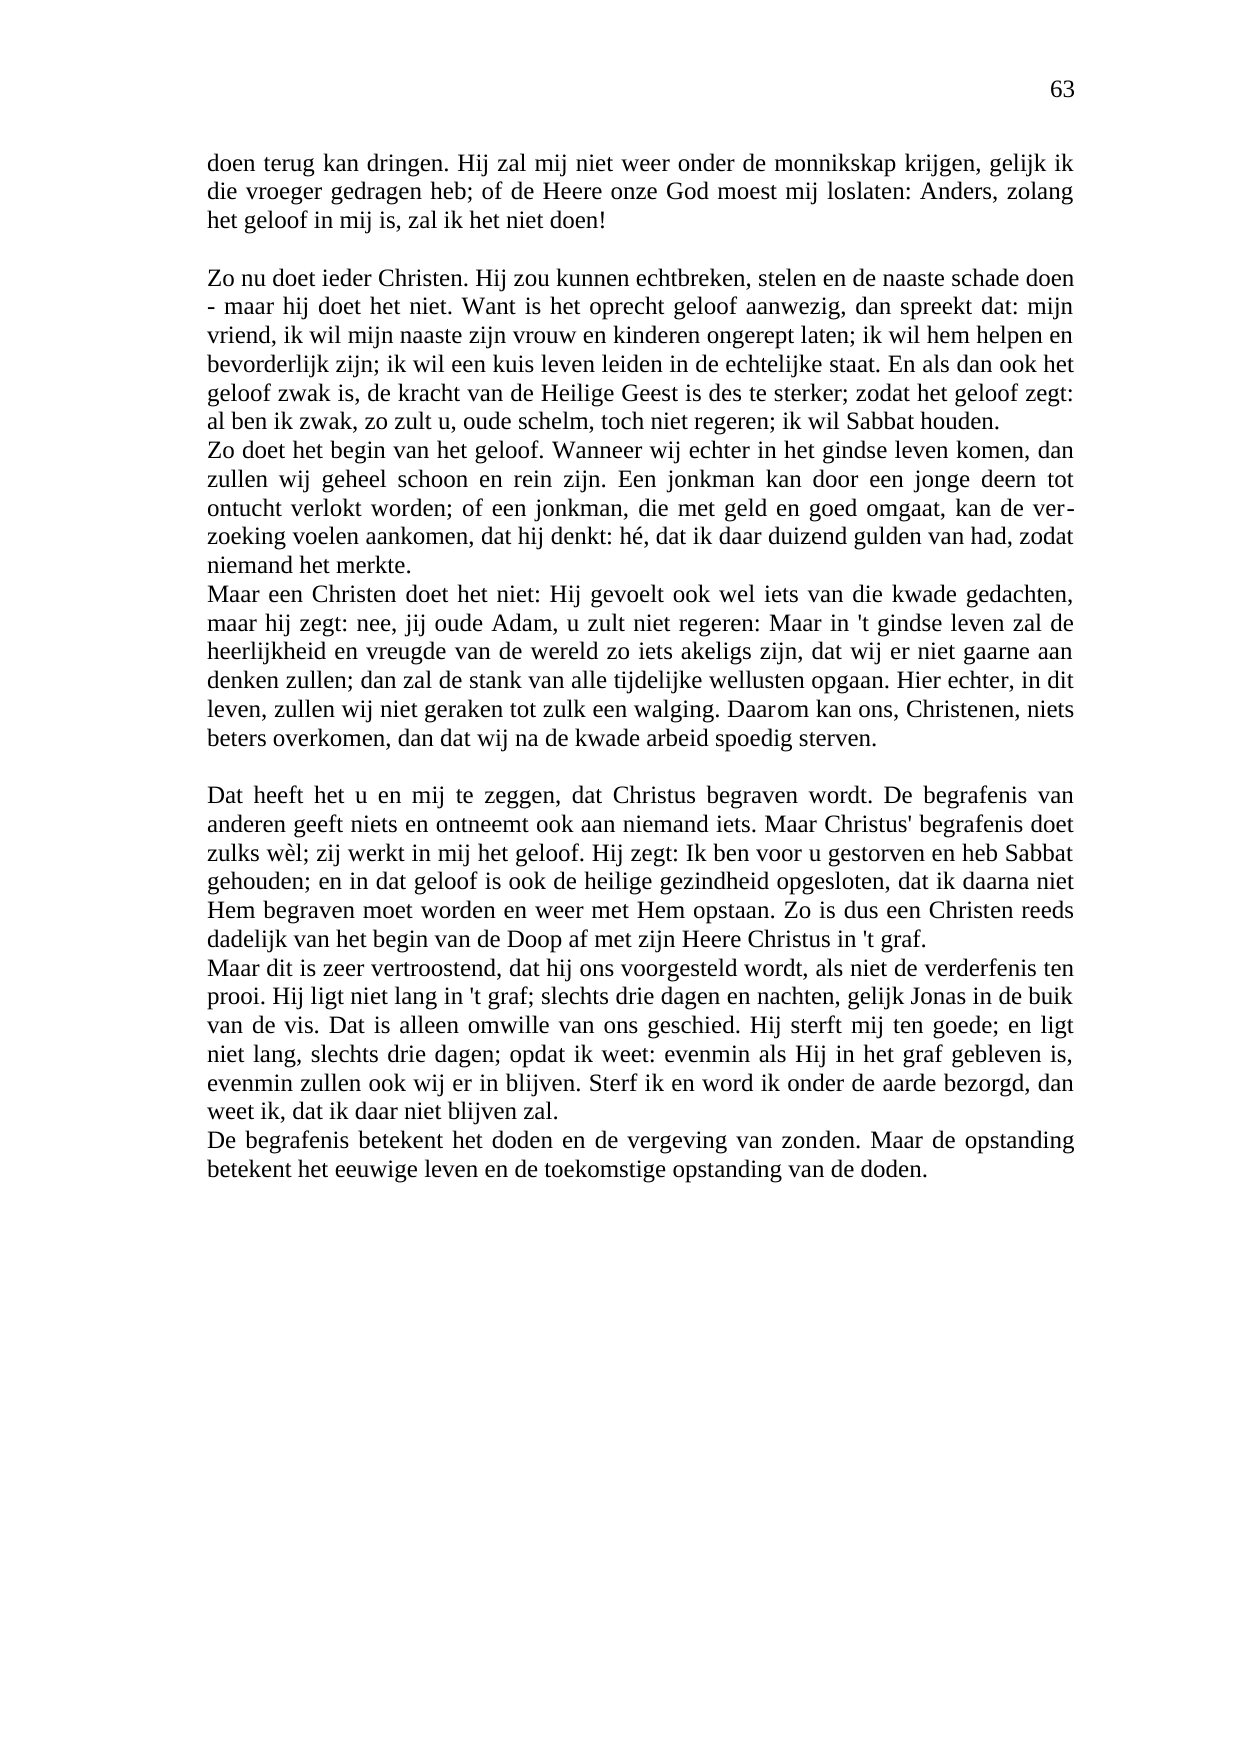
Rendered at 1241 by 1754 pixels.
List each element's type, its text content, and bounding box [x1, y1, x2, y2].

text Zo doet het begin van het geloof. Wanneer wij echter in het gindse leven komen, dan zullen wij geheel schoon en rein zijn. Een jonkman kan door een jonge deern tot ontucht verlokt worden; of een jonkman, die met geld en goed omgaat, kan de verzoeking voelen aankomen, dat hij denkt: hé, dat ik daar duizend gulden van had, zodat niemand het merkte. [207, 435, 1075, 579]
text Dat heeft het u en mij te zeggen, dat Christus begraven wordt. De begrafenis van anderen geeft niets en ontneemt ook aan niemand iets. Maar Christus' begrafenis doet zulks wèl; zij werkt in mij het geloof. Hij zegt: Ik ben voor u gestorven en heb Sabbat gehouden; en in dat geloof is ook de heilige gezindheid opgesloten, dat ik daarna niet Hem begraven moet worden en weer met Hem opstaan. Zo is dus een Christen reeds dadelijk van het begin van de Doop af met zijn Heere Christus in 't graf. [207, 780, 1075, 953]
text Zo nu doet ieder Christen. Hij zou kunnen echtbreken, stelen en de naaste schade doen - maar hij doet het niet. Want is het oprecht geloof aanwezig, dan spreekt dat: mijn vriend, ik wil mijn naaste zijn vrouw en kinderen ongerept laten; ik wil hem helpen en bevorderlijk zijn; ik wil een kuis leven leiden in de echtelijke staat. En als dan ook het geloof zwak is, de kracht van de Heilige Geest is des te sterker; zodat het geloof zegt: al ben ik zwak, zo zult u, oude schelm, toch niet regeren; ik wil Sabbat houden. [207, 263, 1075, 435]
text De begrafenis betekent het doden en de vergeving van zonden. Maar de opstanding betekent het eeuwige leven en de toekomstige opstanding van de doden. [207, 1125, 1075, 1183]
text Maar dit is zeer vertroostend, dat hij ons voorgesteld wordt, als niet de verderfenis ten prooi. Hij ligt niet lang in 't graf; slechts drie dagen en nachten, gelijk Jonas in de buik van de vis. Dat is alleen omwille van ons geschied. Hij sterft mij ten goede; en ligt niet lang, slechts drie dagen; opdat ik weet: evenmin als Hij in het graf gebleven is, evenmin zullen ook wij er in blijven. Sterf ik en word ik onder de aarde bezorgd, dan weet ik, dat ik daar niet blijven zal. [207, 953, 1075, 1125]
text Maar een Christen doet het niet: Hij gevoelt ook wel iets van die kwade gedachten, maar hij zegt: nee, jij oude Adam, u zult niet regeren: Maar in 't gindse leven zal de heerlijkheid en vreugde van de wereld zo iets akeligs zijn, dat wij er niet gaarne aan denken zullen; dan zal de stank van alle tijdelijke wellusten opgaan. Hier echter, in dit leven, zullen wij niet geraken tot zulk een walging. Daarom kan ons, Christenen, niets beters overkomen, dan dat wij na de kwade arbeid spoedig sterven. [207, 579, 1075, 751]
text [207, 148, 1075, 234]
